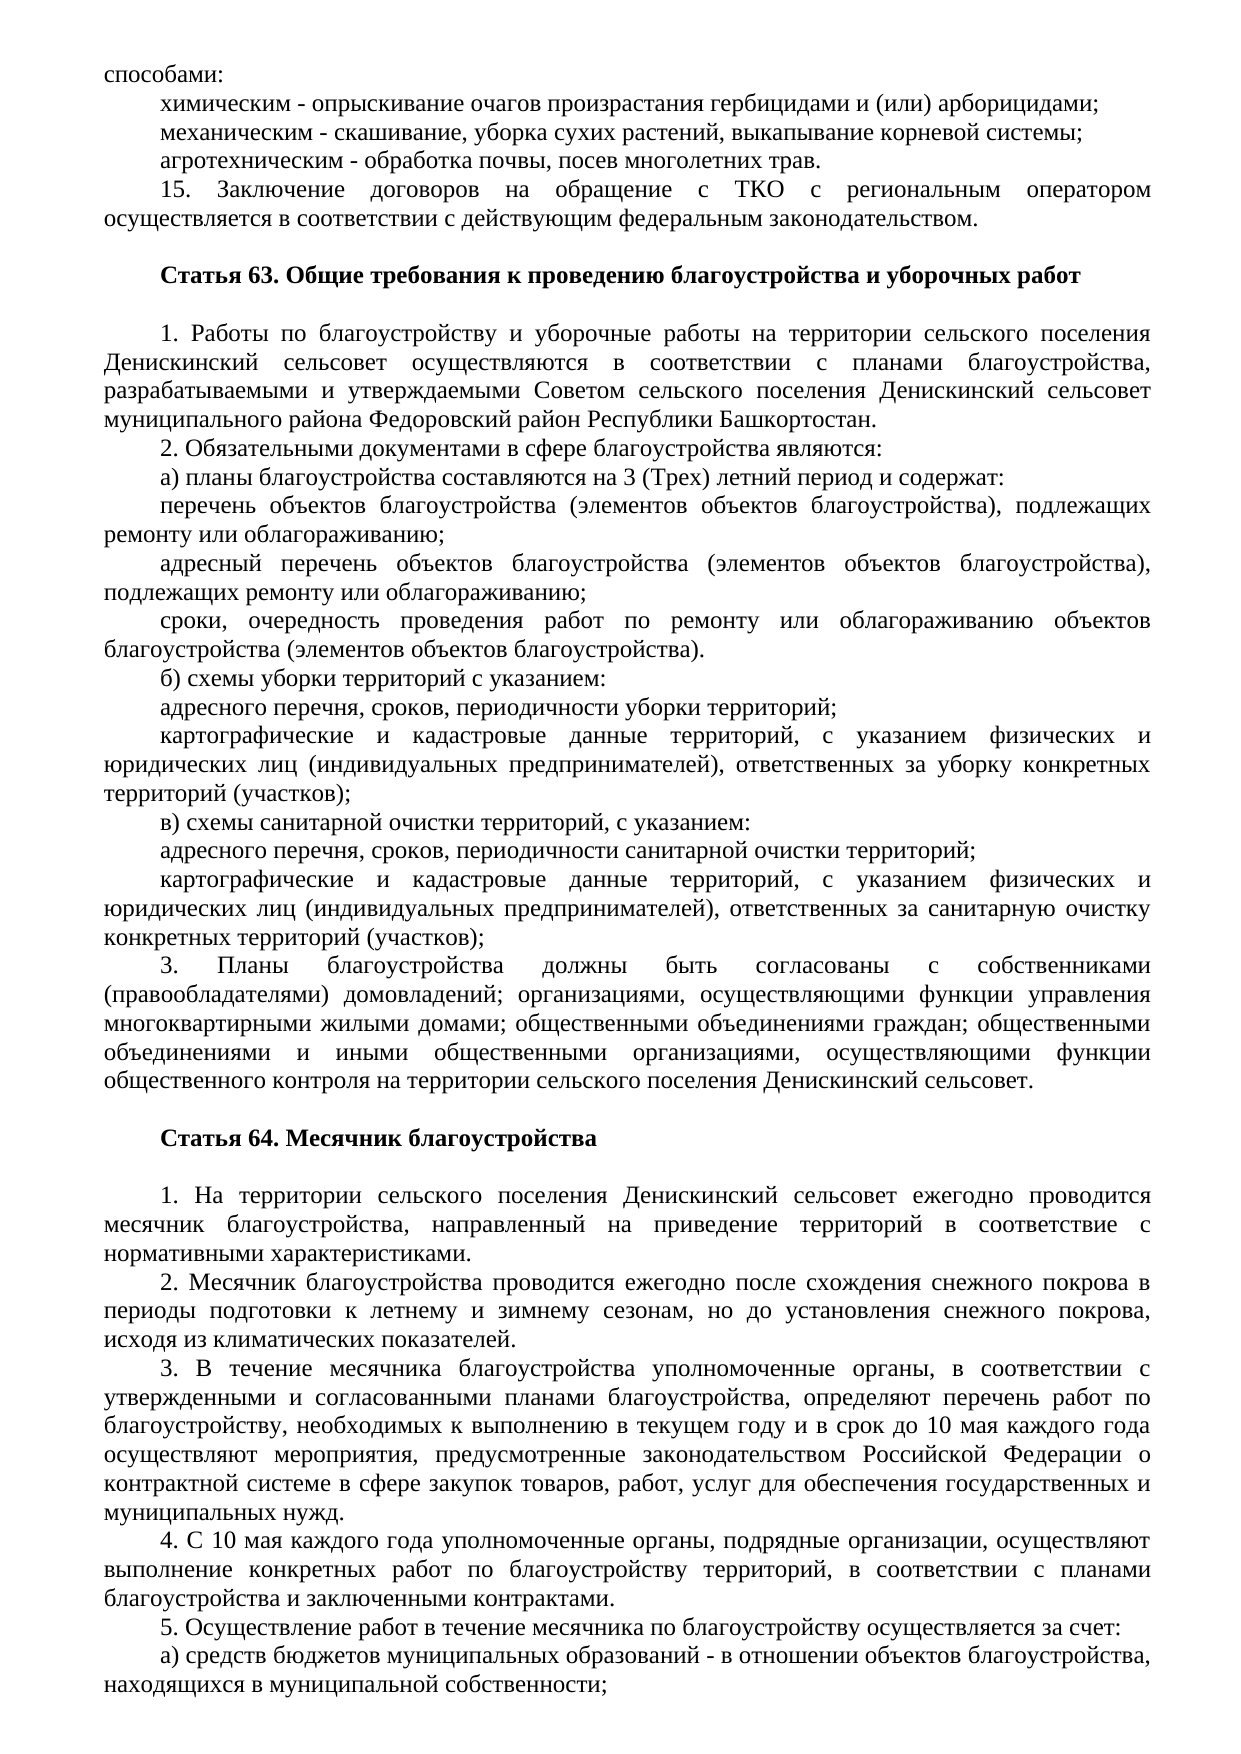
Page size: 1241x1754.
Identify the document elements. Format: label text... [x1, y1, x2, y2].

text 2. Обязательными документами в сфере благоустройства являются: [103, 433, 1152, 462]
text адресный перечень объектов благоустройства (элементов объектов благоустройства), подлежащих ремонту или облагораживанию; [103, 548, 1152, 605]
title Статья 63. Общие требования к проведению благоустройства и уборочных работ [103, 260, 1152, 289]
text картографические и кадастровые данные территорий, с указанием физических и юридических лиц (индивидуальных предпринимателей), ответственных за санитарную очистку конкретных территорий (участков); [103, 864, 1152, 950]
text 4. С 10 мая каждого года уполномоченные органы, подрядные организации, осуществляют выполнение конкретных работ по благоустройству территорий, в соответствии с планами благоустройства и заключенными контрактами. [103, 1525, 1152, 1612]
text адресного перечня, сроков, периодичности уборки территорий; [103, 692, 1152, 720]
text 15. Заключение договоров на обращение с ТКО с региональным оператором осуществляется в соответствии с действующим федеральным законодательством. [103, 174, 1152, 232]
text 5. Осуществление работ в течение месячника по благоустройству осуществляется за счет: [103, 1612, 1152, 1640]
title Статья 64. Месячник благоустройства [103, 1123, 1152, 1152]
text 1. Работы по благоустройству и уборочные работы на территории сельского поселения Денискинский сельсовет осуществляются в соответствии с планами благоустройства, разрабатываемыми и утверждаемыми Советом сельского поселения Денискинский сельсовет муниципального района Федоровский район Республики Башкортостан. [103, 318, 1152, 433]
text а) планы благоустройства составляются на 3 (Трех) летний период и содержат: [103, 462, 1152, 490]
text 3. Планы благоустройства должны быть согласованы с собственниками (правообладателями) домовладений; организациями, осуществляющими функции управления многоквартирными жилыми домами; общественными объединениями граждан; общественными объединениями и иными общественными организациями, осуществляющими функции общественного контроля на территории сельского поселения Денискинский сельсовет. [103, 950, 1152, 1094]
text перечень объектов благоустройства (элементов объектов благоустройства), подлежащих ремонту или облагораживанию; [103, 490, 1152, 548]
text а) средств бюджетов муниципальных образований - в отношении объектов благоустройства, находящихся в муниципальной собственности; [103, 1640, 1152, 1698]
text механическим - скашивание, уборка сухих растений, выкапывание корневой системы; [103, 117, 1152, 145]
text 1. На территории сельского поселения Денискинский сельсовет ежегодно проводится месячник благоустройства, направленный на приведение территорий в соответствие с нормативными характеристиками. [103, 1180, 1152, 1267]
text в) схемы санитарной очистки территорий, с указанием: [103, 807, 1152, 835]
text б) схемы уборки территорий с указанием: [103, 663, 1152, 692]
text сроки, очередность проведения работ по ремонту или облагораживанию объектов благоустройства (элементов объектов благоустройства). [103, 605, 1152, 663]
text адресного перечня, сроков, периодичности санитарной очистки территорий; [103, 835, 1152, 864]
text химическим - опрыскивание очагов произрастания гербицидами и (или) арборицидами; [103, 88, 1152, 117]
text 2. Месячник благоустройства проводится ежегодно после схождения снежного покрова в периоды подготовки к летнему и зимнему сезонам, но до установления снежного покрова, исходя из климатических показателей. [103, 1267, 1152, 1353]
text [103, 59, 1152, 88]
text 3. В течение месячника благоустройства уполномоченные органы, в соответствии с утвержденными и согласованными планами благоустройства, определяют перечень работ по благоустройству, необходимых к выполнению в текущем году и в срок до 10 мая каждого года осуществляют мероприятия, предусмотренные законодательством Российской Федерации о контрактной системе в сфере закупок товаров, работ, услуг для обеспечения государственных и муниципальных нужд. [103, 1353, 1152, 1525]
text агротехническим - обработка почвы, посев многолетних трав. [103, 145, 1152, 174]
text картографические и кадастровые данные территорий, с указанием физических и юридических лиц (индивидуальных предпринимателей), ответственных за уборку конкретных территорий (участков); [103, 720, 1152, 807]
